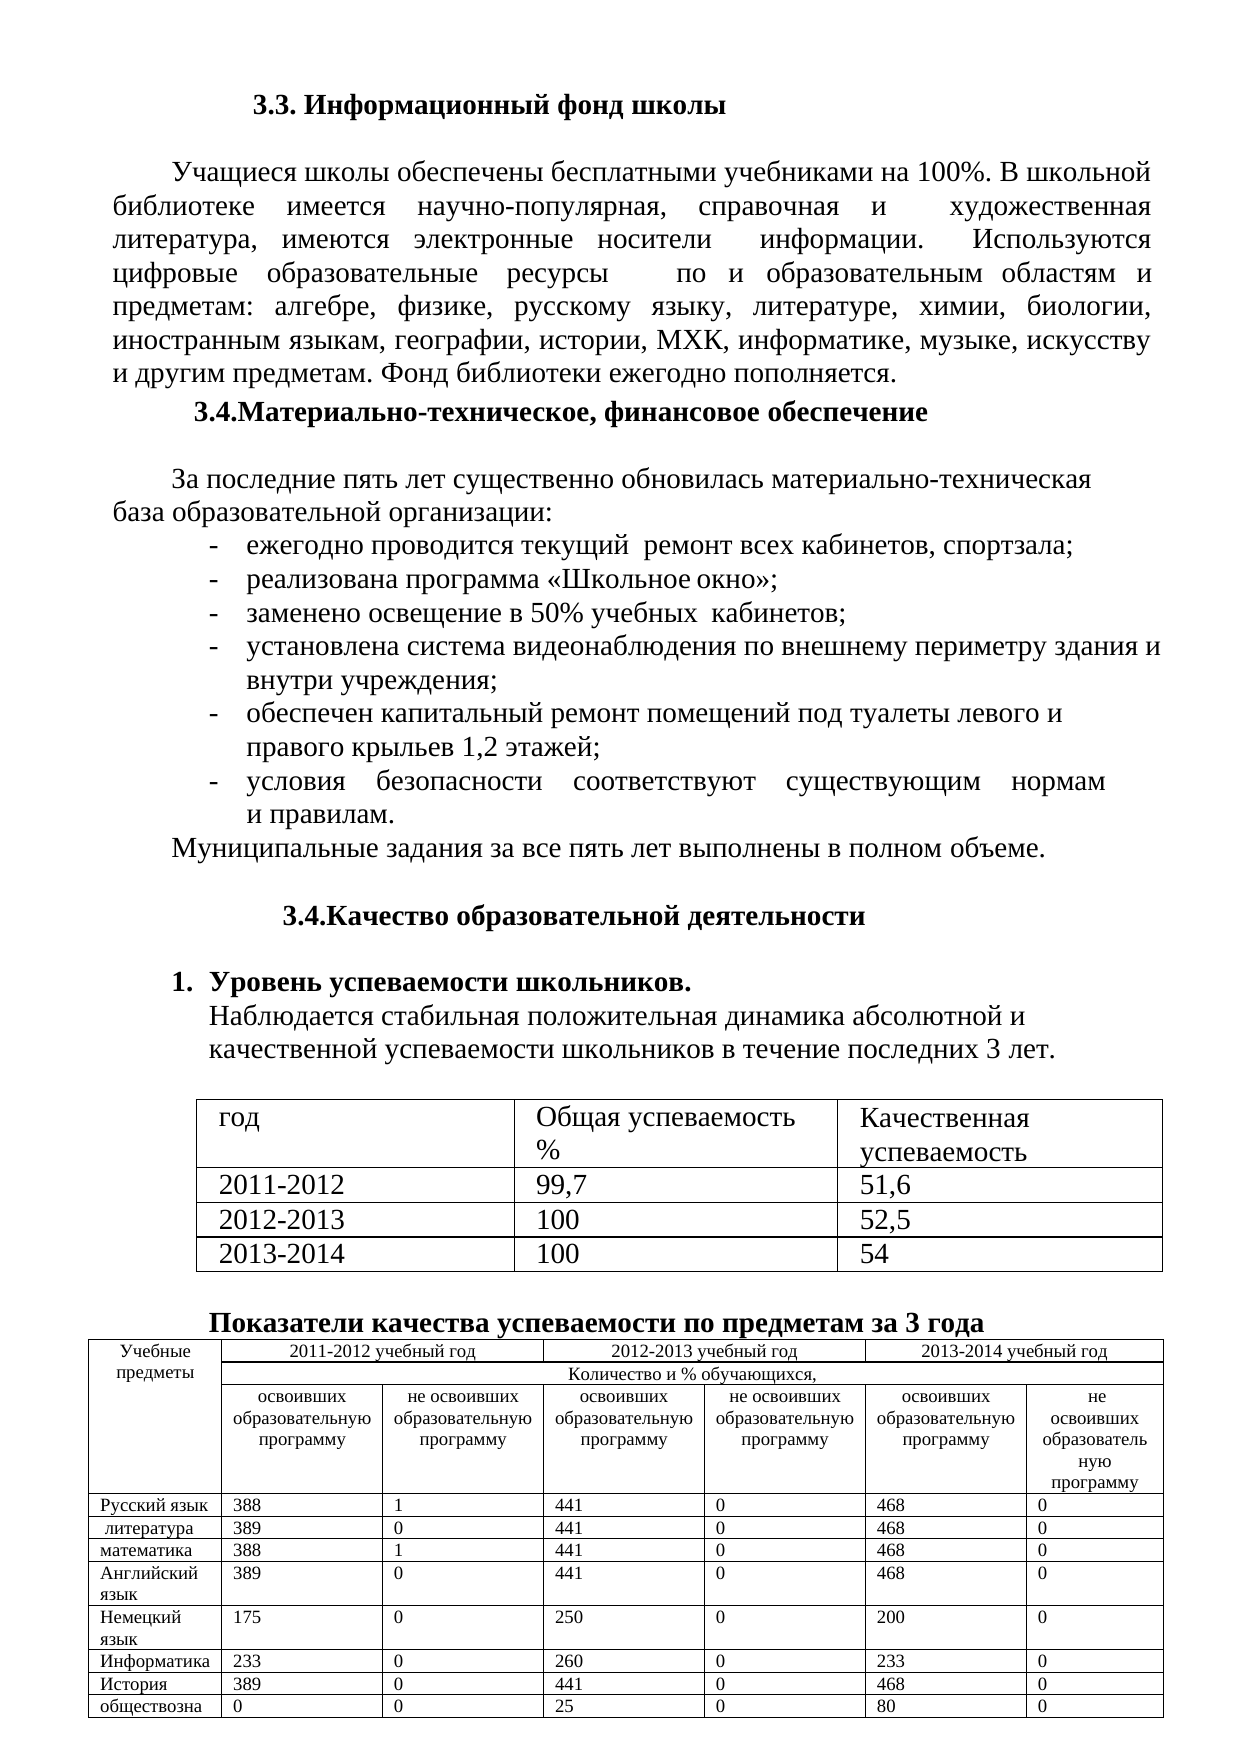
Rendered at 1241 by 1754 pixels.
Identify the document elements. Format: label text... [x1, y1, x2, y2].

table_header год [197, 1100, 514, 1167]
table_cell 389 [222, 1517, 382, 1538]
table_cell Русский язык [89, 1494, 221, 1516]
list реализована программа «Школьное окно»; [209, 562, 1163, 595]
table_cell 0 [383, 1695, 543, 1717]
table_cell 0 [705, 1650, 865, 1672]
table_cell 0 [1027, 1562, 1163, 1605]
text Показатели качества успеваемости по предметам за 3 года [209, 1305, 1141, 1339]
table_cell не освоивших образовательную программу [705, 1385, 865, 1493]
table_cell не освоивших образовательную программу [383, 1385, 543, 1493]
list заменено освещение в 50% учебных кабинетов; [209, 595, 1163, 629]
table_header Общая успеваемость % [515, 1100, 837, 1167]
table_cell 0 [1027, 1517, 1163, 1538]
table_cell 441 [544, 1562, 704, 1605]
text Учащиеся школы обеспечены бесплатными учебниками на 100%. В школьной библиотеке имеется научно-популярная, справочная и художественная литература, имеются электронные носители информации. Используются цифровые образовательные ресурсы по и образовательным областям и предметам: алгебре, физике, русскому языку, литературе, химии, биологии, иностранным языкам, географии, истории, МХК, информатике, музыке, искусству и другим предметам. Фонд библиотеки ежегодно пополняется. [112, 154, 1152, 389]
table_cell 0 [1027, 1606, 1163, 1649]
table_cell 0 [705, 1673, 865, 1694]
table_cell 100 [515, 1238, 837, 1271]
table_cell 0 [1027, 1695, 1163, 1717]
table_cell 1 [383, 1494, 543, 1516]
table_cell 175 [222, 1606, 382, 1649]
table_cell 2011-2012 [197, 1168, 514, 1202]
table_cell Английский язык [89, 1562, 221, 1605]
table_cell 0 [383, 1673, 543, 1694]
table_cell 389 [222, 1673, 382, 1694]
table_cell 260 [544, 1650, 704, 1672]
table_cell 0 [1027, 1650, 1163, 1672]
table_cell Количество и % обучающихся, [222, 1363, 1163, 1384]
table_cell 0 [1027, 1673, 1163, 1694]
table_cell обществознание [89, 1695, 221, 1717]
table_cell 468 [866, 1562, 1026, 1605]
table_cell не освоивших образовательную программу [1027, 1385, 1163, 1493]
table_cell 0 [383, 1562, 543, 1605]
table_cell 250 [544, 1606, 704, 1649]
table_cell математика [89, 1539, 221, 1561]
list Уровень успеваемости школьников. [171, 965, 1163, 998]
table_cell 388 [222, 1494, 382, 1516]
table_cell Немецкий язык [89, 1606, 221, 1649]
text 3.4.Качество образовательной деятельности [282, 898, 1141, 931]
table_cell 0 [1027, 1539, 1163, 1561]
table_cell освоивших образовательную программу [544, 1385, 704, 1493]
table_cell 100 [515, 1203, 837, 1236]
table_cell 468 [866, 1539, 1026, 1561]
table_cell 0 [1027, 1494, 1163, 1516]
text Наблюдается стабильная положительная динамика абсолютной и качественной успеваемости школьников в течение последних 3 лет. [209, 998, 1141, 1065]
list условия безопасности соответствуют существующим нормам и правилам. [209, 763, 1139, 830]
table_cell 54 [838, 1238, 1162, 1271]
table_cell освоивших образовательную программу [222, 1385, 382, 1493]
table_cell 0 [705, 1517, 865, 1538]
table_cell литература [89, 1517, 221, 1538]
table_cell 0 [705, 1562, 865, 1605]
table_cell История [89, 1673, 221, 1694]
table_header 2012-2013 учебный год [544, 1340, 865, 1361]
table_cell 0 [383, 1650, 543, 1672]
table_header Учебные предметы [89, 1340, 221, 1493]
table_cell 468 [866, 1673, 1026, 1694]
table_cell 0 [705, 1606, 865, 1649]
table_cell 233 [866, 1650, 1026, 1672]
table_cell 25 [544, 1695, 704, 1717]
list обеспечен капитальный ремонт помещений под туалеты левого и правого крыльев 1,2 этажей; [209, 696, 1163, 763]
list ежегодно проводится текущий ремонт всех кабинетов, спортзала; [209, 528, 1139, 562]
text Муниципальные задания за все пять лет выполнены в полном объеме. [171, 830, 1141, 864]
table_cell 99,7 [515, 1168, 837, 1202]
table_cell Информатика [89, 1650, 221, 1672]
table_cell 51,6 [838, 1168, 1162, 1202]
table_cell 388 [222, 1539, 382, 1561]
table_cell 1 [383, 1539, 543, 1561]
table_cell 52,5 [838, 1203, 1162, 1236]
list установлена система видеонаблюдения по внешнему периметру здания и внутри учреждения; [209, 629, 1163, 696]
table_cell освоивших образовательную программу [866, 1385, 1026, 1493]
table_cell 0 [383, 1606, 543, 1649]
table_cell 0 [705, 1539, 865, 1561]
table_header 2011-2012 учебный год [222, 1340, 543, 1361]
table_cell 0 [705, 1695, 865, 1717]
table_cell 200 [866, 1606, 1026, 1649]
table_cell 2013-2014 [197, 1238, 514, 1271]
table_cell 441 [544, 1673, 704, 1694]
table_cell 389 [222, 1562, 382, 1605]
table_header 2013-2014 учебный год [866, 1340, 1163, 1361]
table_cell 468 [866, 1517, 1026, 1538]
table_cell 0 [383, 1517, 543, 1538]
table_cell 0 [705, 1494, 865, 1516]
table_cell 468 [866, 1494, 1026, 1516]
table_cell 0 [222, 1695, 382, 1717]
table_cell 441 [544, 1494, 704, 1516]
table_cell 233 [222, 1650, 382, 1672]
table_cell 441 [544, 1539, 704, 1561]
table_header Качественная успеваемость % [838, 1100, 1162, 1167]
table_cell 80 [866, 1695, 1026, 1717]
list 3.4.Материально-техническое, финансовое обеспечение [193, 394, 1163, 428]
table_cell 441 [544, 1517, 704, 1538]
list 3.3. Информационный фонд школы [194, 87, 1163, 121]
text За последние пять лет существенно обновилась материально-техническая база образовательной организации: [112, 461, 1141, 528]
table_cell 2012-2013 [197, 1203, 514, 1236]
